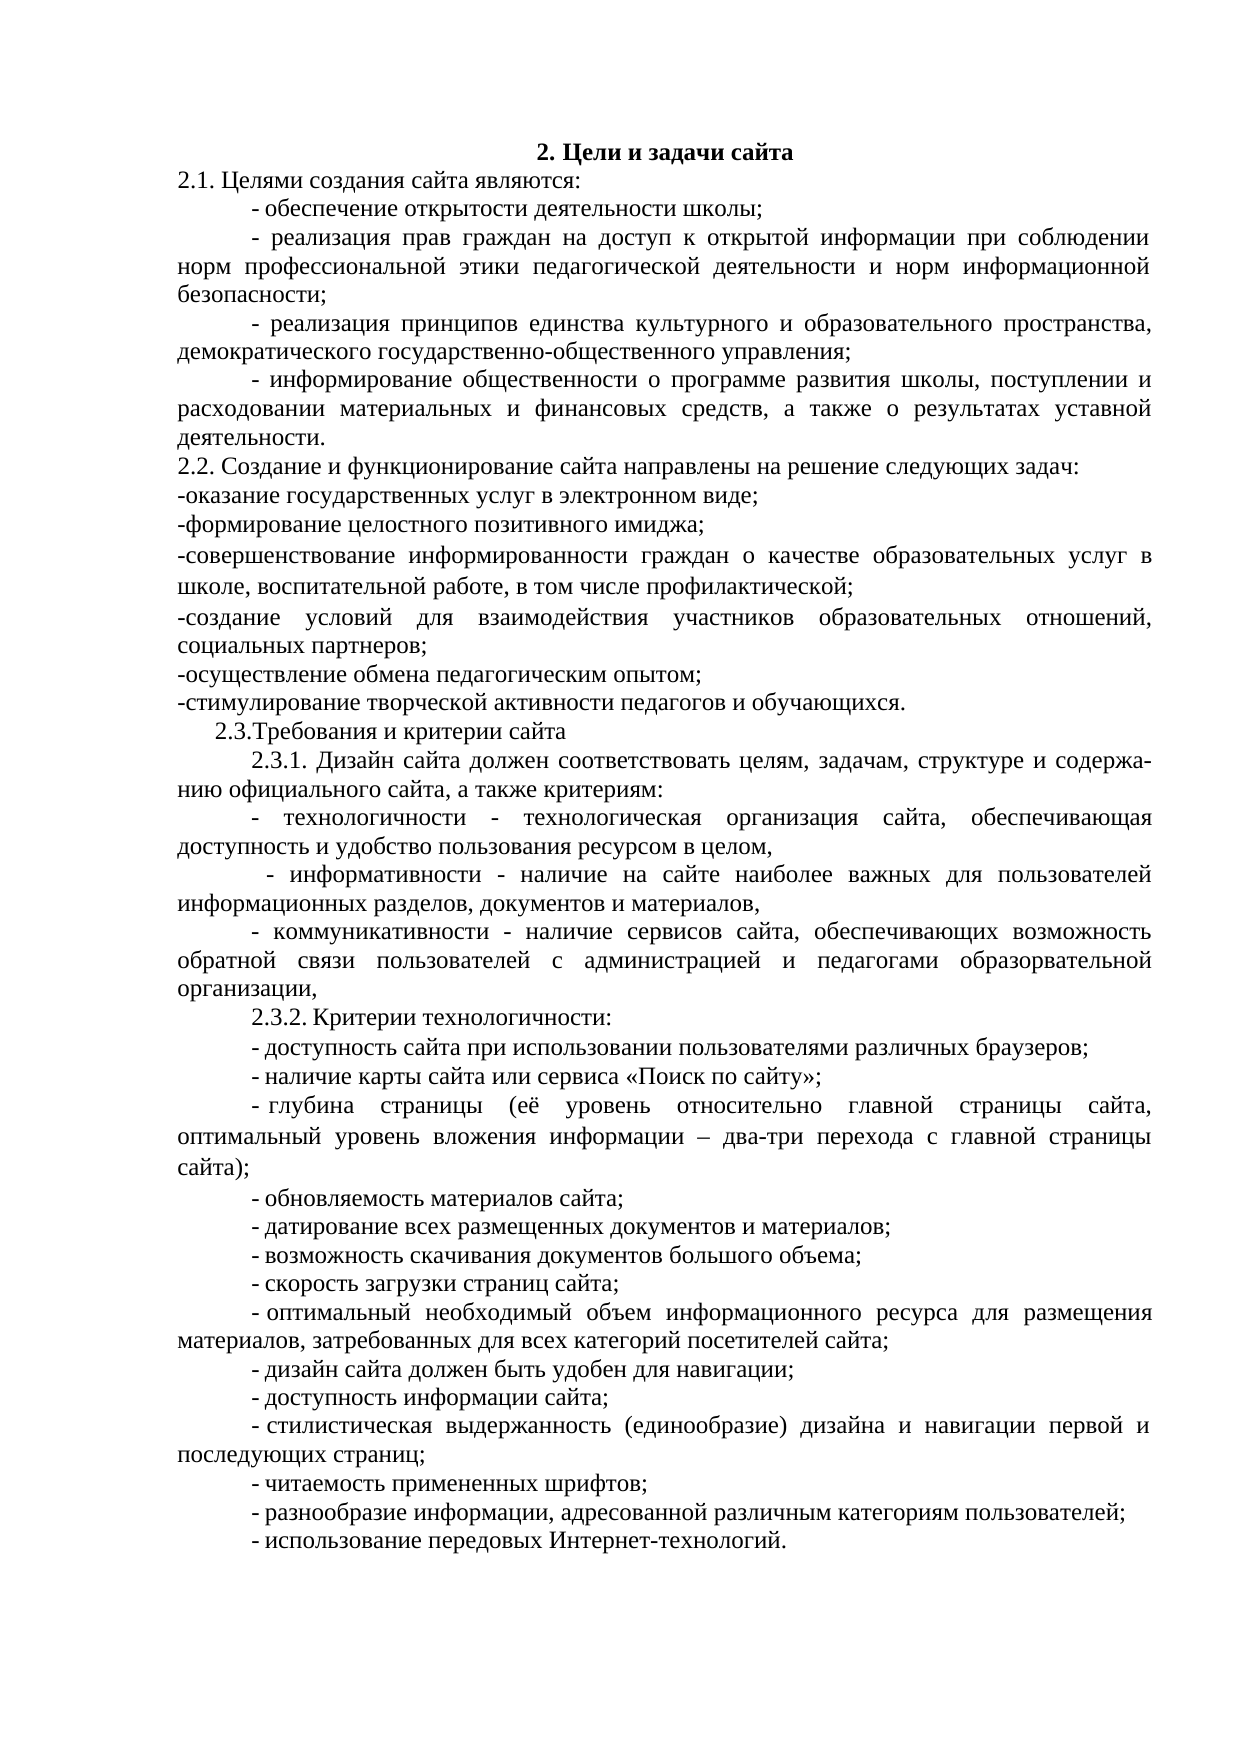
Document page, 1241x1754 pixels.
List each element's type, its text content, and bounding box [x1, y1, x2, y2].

list обеспечение открытости деятельности школы; [251, 194, 1153, 222]
list Создание и функционирование сайта направлены на решение следующих задач: [177, 451, 1153, 480]
text - коммуникативности - наличие сервисов сайта, обеспечивающих возможность обратной связи пользователей с администрацией и педагогами образорвательной организации, [177, 916, 1153, 1002]
text -осуществление обмена педагогическим опытом; [177, 659, 1153, 688]
list возможность скачивания документов большого объема; [251, 1240, 1153, 1269]
text 2.3.Требования и критерии сайта [214, 716, 1153, 745]
list стилистическая выдержанность (единообразие) дизайна и навигации первой и последующих страниц; [177, 1411, 1151, 1468]
list Цели и задачи сайта [536, 137, 1153, 165]
list Критерии технологичности: [251, 1002, 1153, 1031]
list информирование общественности о программе развития школы, поступлении и расходовании материальных и финансовых средств, а также о результатах уставной деятельности. [177, 365, 1153, 451]
list Целями создания сайта являются: [177, 165, 1153, 194]
text - информативности - наличие на сайте наиболее важных для пользователей информационных разделов, документов и материалов, [177, 859, 1153, 916]
list реализация прав граждан на доступ к открытой информации при соблюдении норм профессиональной этики педагогической деятельности и норм информационной безопасности; [177, 222, 1151, 308]
text -создание условий для взаимодействия участников образовательных отношений, социальных партнеров; [177, 602, 1153, 659]
list датирование всех размещенных документов и материалов; [251, 1212, 1153, 1240]
text - технологичности - технологическая организация сайта, обеспечивающая доступность и удобство пользования ресурсом в целом, [177, 802, 1153, 859]
list скорость загрузки страниц сайта; [251, 1269, 1153, 1297]
list реализация принципов единства культурного и образовательного пространства, демократического государственно-общественного управления; [177, 308, 1153, 365]
text -стимулирование творческой активности педагогов и обучающихся. [177, 688, 1153, 716]
text -оказание государственных услуг в электронном виде; [177, 481, 1153, 509]
text -формирование целостного позитивного имиджа; [177, 509, 1153, 538]
list обновляемость материалов сайта; [251, 1183, 1153, 1212]
list читаемость примененных шрифтов; [251, 1468, 1153, 1497]
list Дизайн сайта должен соответствовать целям, задачам, структуре и содержа-нию официального сайта, а также критериям: [177, 745, 1153, 802]
list наличие карты сайта или сервиса «Поиск по сайту»; [251, 1062, 1153, 1090]
list использование передовых Интернет-технологий. [251, 1525, 1153, 1554]
list доступность сайта при использовании пользователями различных браузеров; [251, 1032, 1153, 1061]
list глубина страницы (её уровень относительно главной страницы сайта, оптимальный уровень вложения информации – два-три перехода с главной страницы сайта); [177, 1090, 1153, 1181]
list доступность информации сайта; [251, 1383, 1153, 1411]
list оптимальный необходимый объем информационного ресурса для размещения материалов, затребованных для всех категорий посетителей сайта; [177, 1297, 1153, 1354]
text -совершенствование информированности граждан о качестве образовательных услуг в школе, воспитательной работе, в том числе профилактической; [177, 540, 1153, 600]
list дизайн сайта должен быть удобен для навигации; [251, 1354, 1153, 1383]
list разнообразие информации, адресованной различным категориям пользователей; [251, 1497, 1153, 1525]
